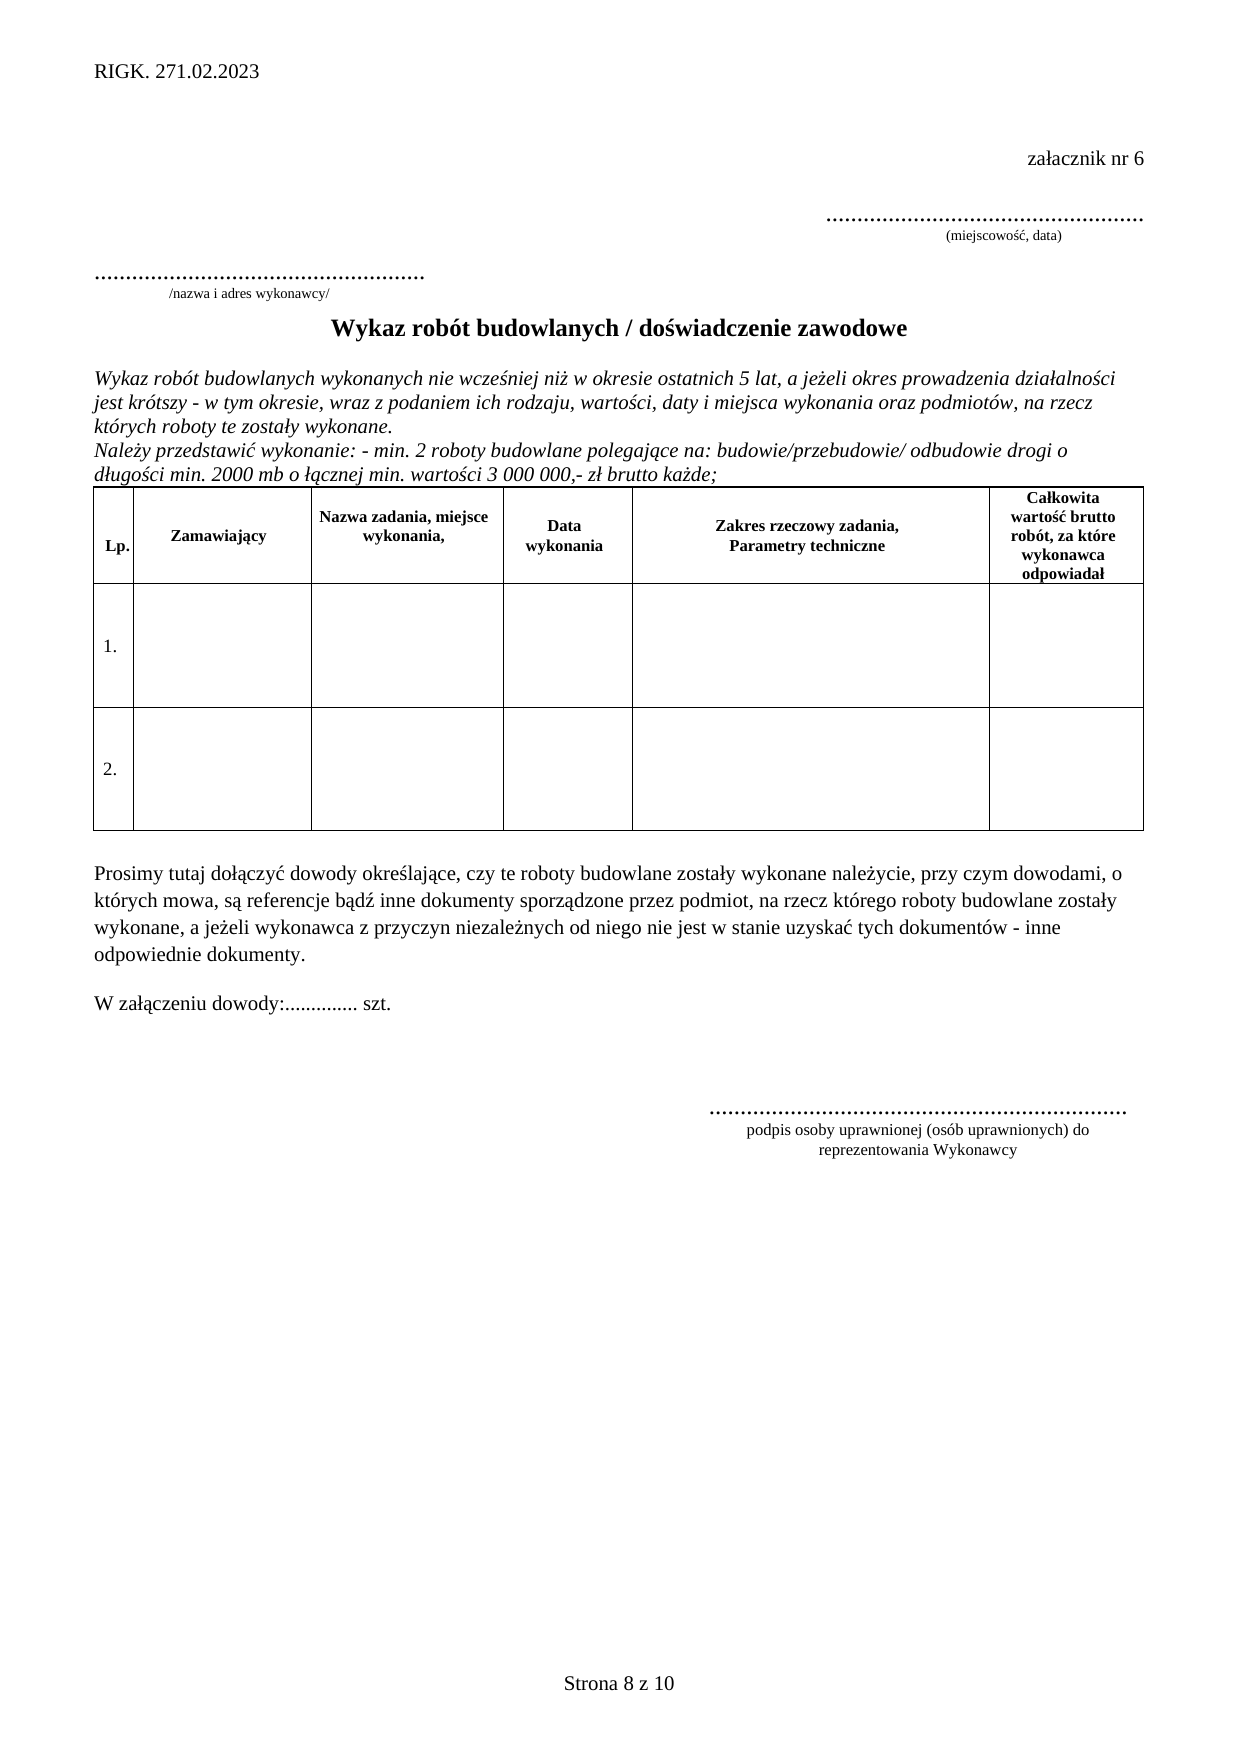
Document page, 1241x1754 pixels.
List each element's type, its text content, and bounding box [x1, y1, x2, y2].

table_cell 1. [94, 584, 133, 707]
subtitle Wykaz robót budowlanych / doświadczenie zawodowe [94, 313, 1144, 342]
text /nazwa i adres wykonawcy/ [169, 284, 1136, 313]
table_header Zamawiający [134, 488, 311, 583]
table_cell [633, 584, 989, 707]
table_cell 2. [94, 708, 133, 830]
title załacznik nr 6 [94, 146, 1144, 169]
table_cell [134, 708, 311, 830]
text ................................................................... [699, 1091, 1136, 1120]
table_cell [504, 584, 632, 707]
text podpis osoby uprawnionej (osób uprawnionych) do reprezentowania Wykonawcy [699, 1120, 1136, 1158]
table_header Nazwa zadania, miejsce wykonania, [312, 488, 503, 583]
text Prosimy tutaj dołączyć dowody określające, czy te roboty budowlane zostały wykonane należycie, przy czym dowodami, o których mowa, są referencje bądź inne dokumenty sporządzone przez podmiot, na rzecz którego roboty budowlane zostały wykonane, a jeżeli wykonawca z przyczyn niezależnych od niego nie jest w stanie uzyskać tych dokumentów - inne odpowiednie dokumenty. [94, 858, 1144, 966]
table_cell [504, 708, 632, 830]
table_cell [312, 708, 503, 830]
text ..................................................... [94, 256, 1136, 284]
table_header Data wykonania [504, 488, 632, 583]
table_cell [990, 708, 1143, 830]
table_header Zakres rzeczowy zadania, Parametry techniczne [633, 488, 989, 583]
text (miejscowość, data) [94, 227, 1061, 256]
text W załączeniu dowody:.............. szt. [94, 991, 1136, 1014]
table_cell [990, 584, 1143, 707]
text Należy przedstawić wykonanie: - min. 2 roboty budowlane polegające na: budowie/przebudowie/ odbudowie drogi o długości min. 2000 mb o łącznej min. wartości 3 000 000,- zł brutto każde; [94, 438, 1144, 486]
table_cell [134, 584, 311, 707]
table_header Całkowita wartość brutto robót, za które wykonawca odpowiadał [990, 488, 1143, 583]
table_cell [633, 708, 989, 830]
text Wykaz robót budowlanych wykonanych nie wcześniej niż w okresie ostatnich 5 lat, a jeżeli okres prowadzenia działalności jest krótszy - w tym okresie, wraz z podaniem ich rodzaju, wartości, daty i miejsca wykonania oraz podmiotów, na rzecz których roboty te zostały wykonane. [94, 366, 1144, 438]
text ................................................... [94, 198, 1144, 227]
table_cell [312, 584, 503, 707]
table_header Lp. [94, 488, 133, 583]
